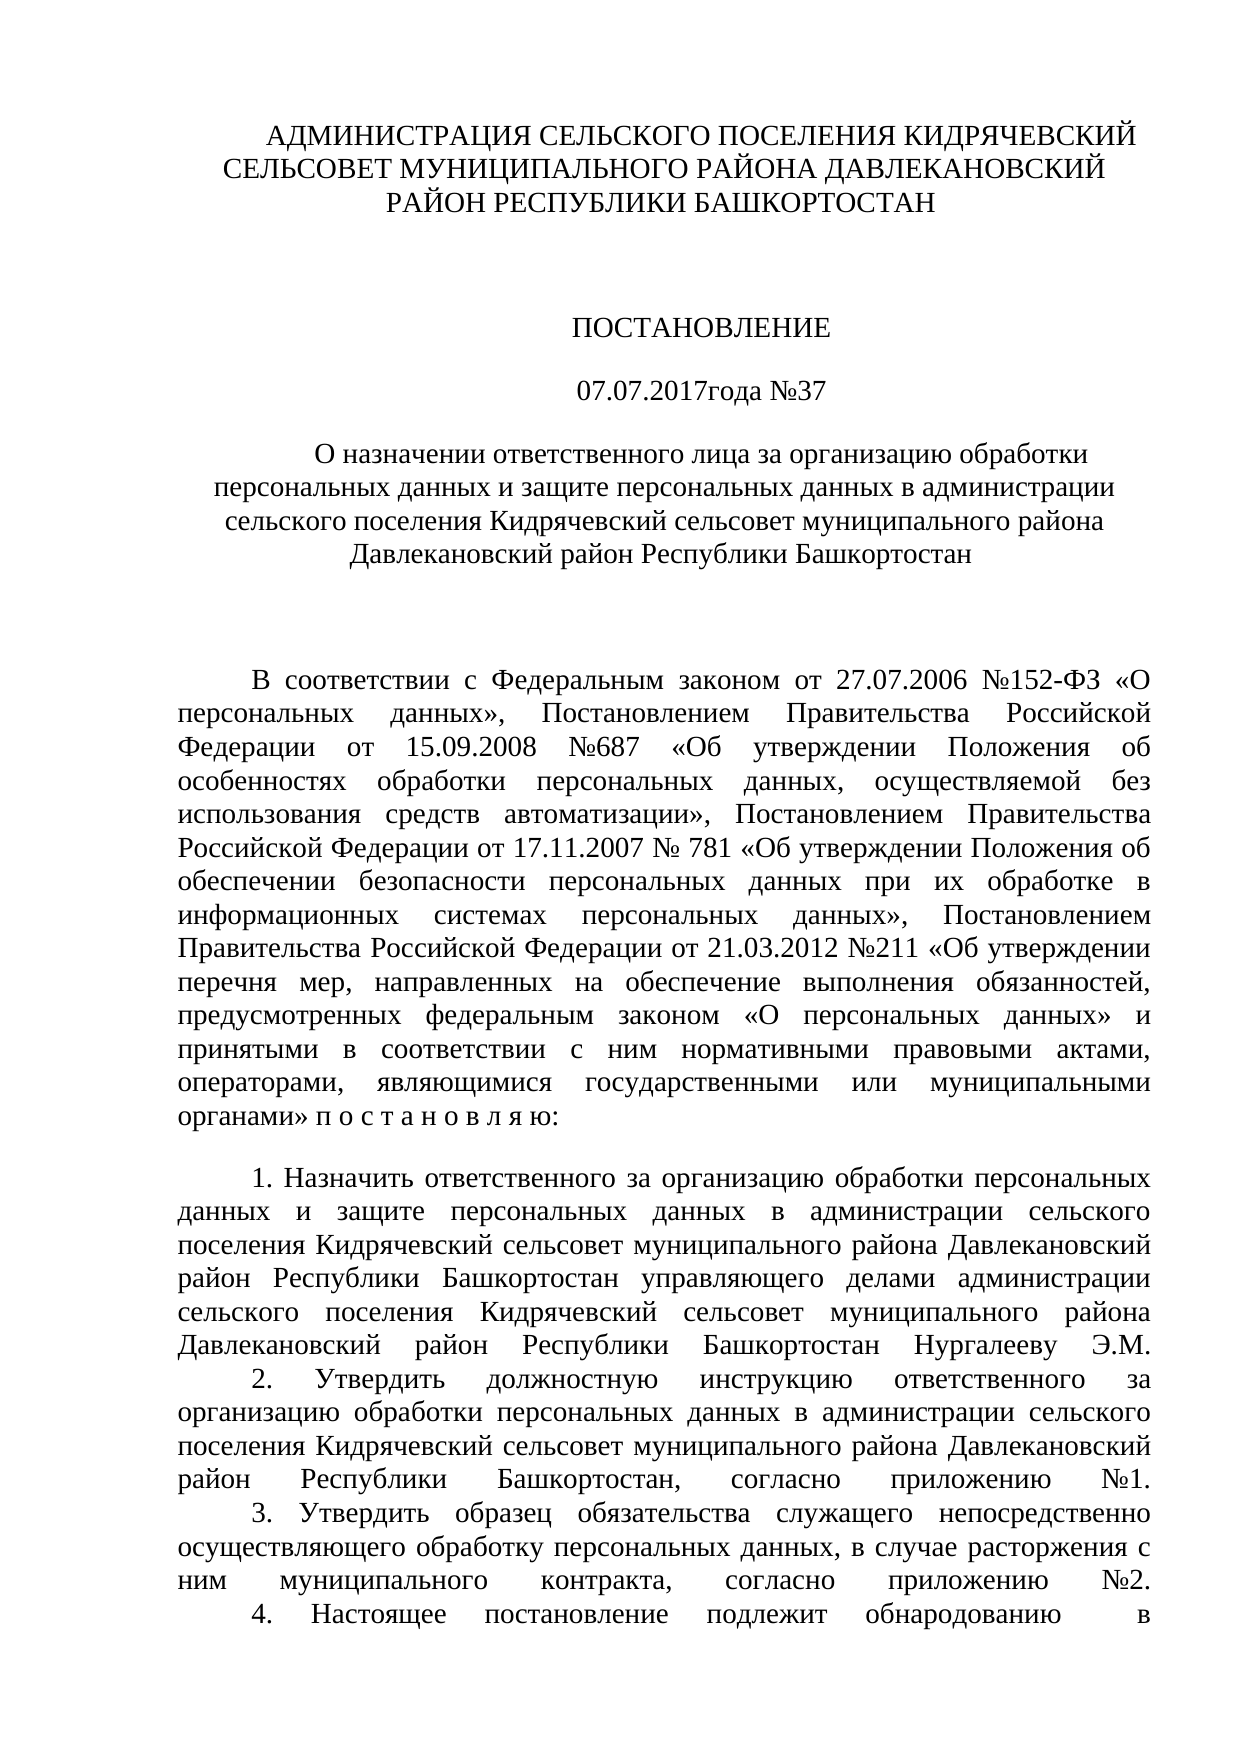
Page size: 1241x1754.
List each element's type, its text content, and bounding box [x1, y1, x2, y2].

text В соответствии с Федеральным законом от 27.07.2006 №152-ФЗ «О персональных данных», Постановлением Правительства Российской Федерации от 15.09.2008 №687 «Об утверждении Положения об особенностях обработки персональных данных, осуществляемой без использования средств автоматизации», Постановлением Правительства Российской Федерации от 17.11.2007 № 781 «Об утверждении Положения об обеспечении безопасности персональных данных при их обработке в информационных системах персональных данных», Постановлением Правительства Российской Федерации от 21.03.2012 №211 «Об утверждении перечня мер, направленных на обеспечение выполнения обязанностей, предусмотренных федеральным законом «О персональных данных» и принятыми в соответствии с ним нормативными правовыми актами, операторами, являющимися государственными или муниципальными органами» п о с т а н о в л я ю: [177, 662, 1152, 1132]
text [177, 1132, 1152, 1629]
text О назначении ответственного лица за организацию обработки персональных данных и защите персональных данных в администрации сельского поселения Кидрячевский сельсовет муниципального района Давлекановский район Республики Башкортостан [177, 436, 1152, 570]
text ПОСТАНОВЛЕНИЕ [177, 311, 1152, 344]
text 07.07.2017года №37 [177, 373, 1152, 407]
text Администрация сельского поселения Кидрячевский сельсовет муниципального района Давлекановский район Республики Башкортостан [177, 118, 1152, 219]
